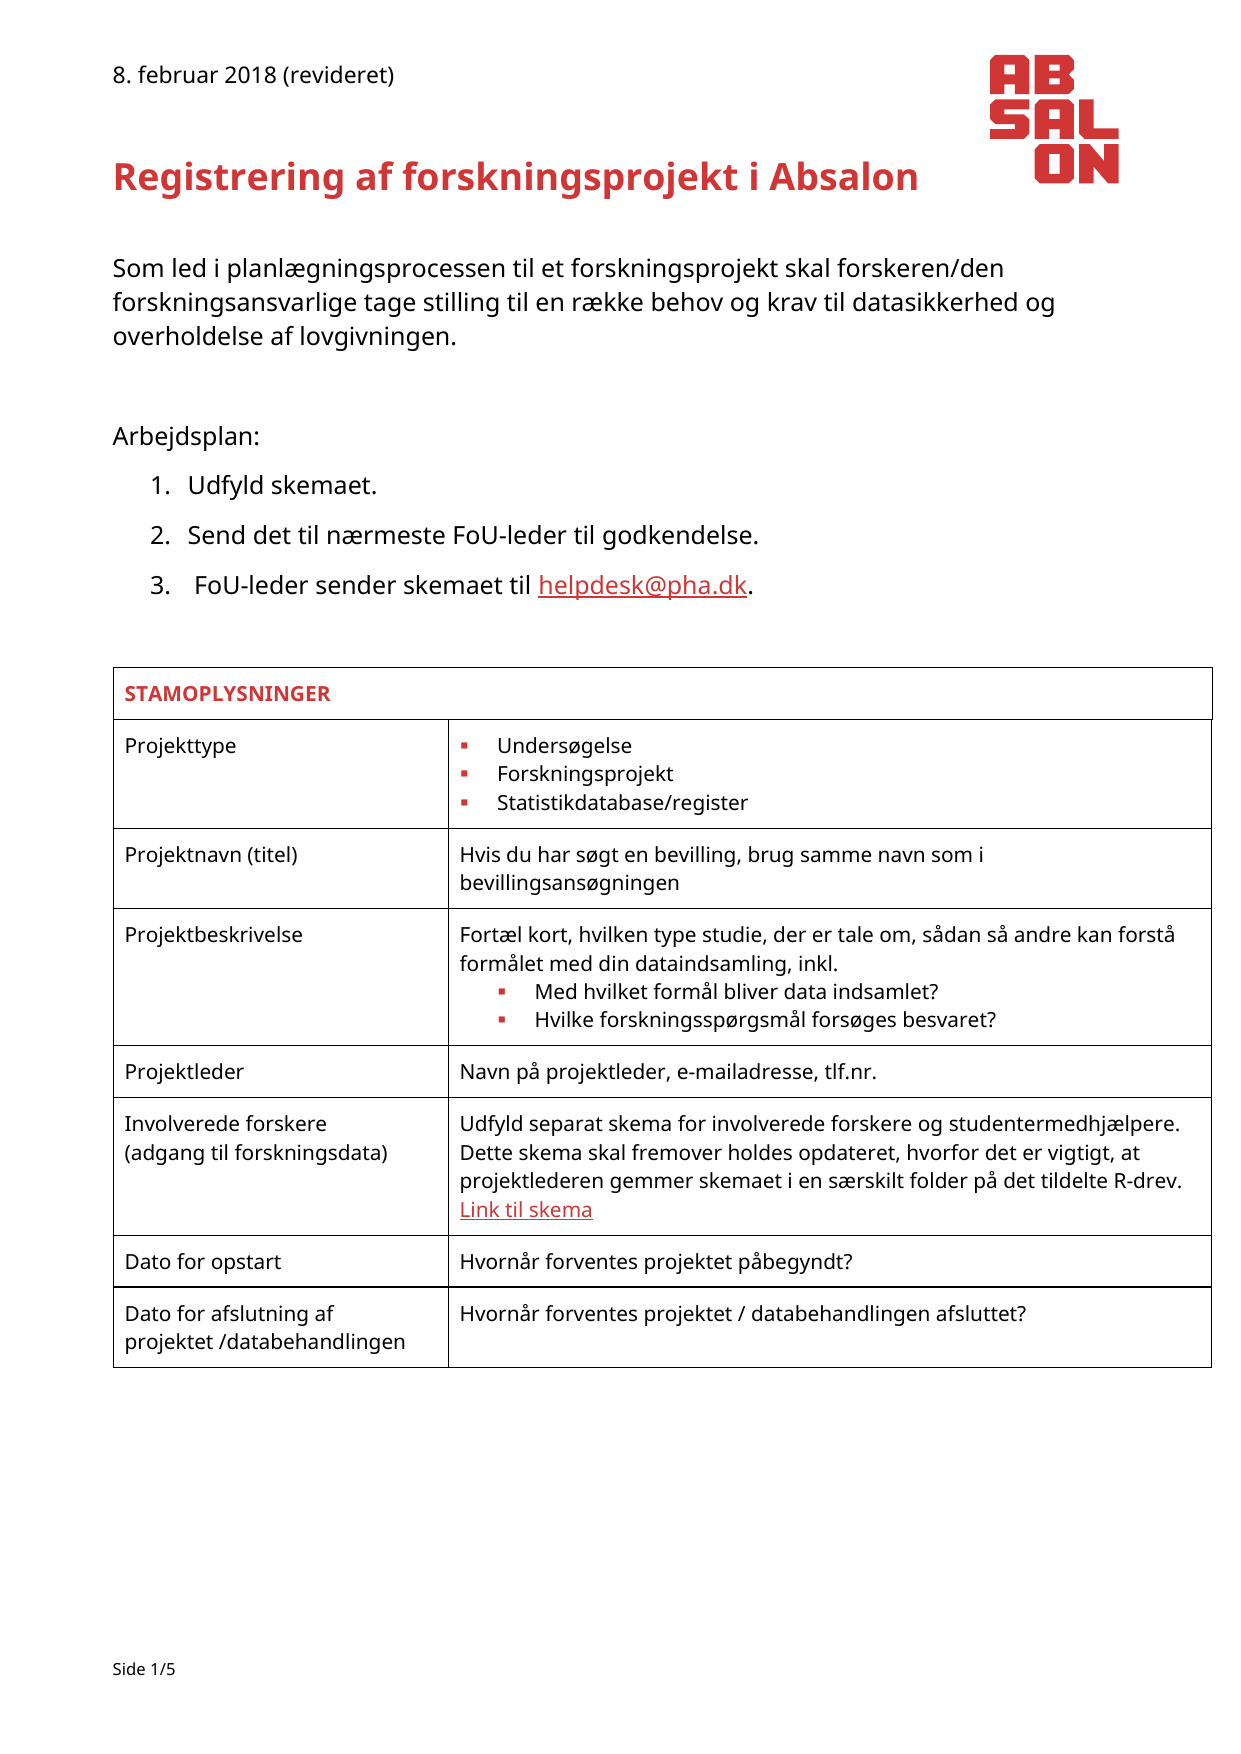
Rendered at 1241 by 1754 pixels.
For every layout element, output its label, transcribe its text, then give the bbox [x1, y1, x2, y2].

text Arbejdsplan: [112, 418, 1128, 452]
text Som led i planlægningsprocessen til et forskningsprojekt skal forskeren/den forskningsansvarlige tage stilling til en række behov og krav til datasikkerhed og overholdelse af lovgivningen. [112, 251, 1128, 353]
table_cell Dato for opstart [114, 1236, 448, 1286]
table_cell Projektleder [114, 1046, 448, 1097]
list Udfyld skemaet. [150, 468, 1128, 502]
table_cell Projektnavn (titel) [114, 829, 448, 908]
list FoU-leder sender skemaet til helpdesk@pha.dk. [150, 567, 1128, 601]
table_cell Projektbeskrivelse [114, 909, 448, 1045]
table_cell Udfyld separat skema for involverede forskere og studentermedhjælpere. Dette skema skal fremover holdes opdateret, hvorfor det er vigtigt, at projektlederen gemmer skemaet i en særskilt folder på det tildelte R-drev. Link til skema [449, 1098, 1211, 1234]
table_cell Dato for afslutning af projektet /databehandlingen [114, 1288, 448, 1367]
table_cell Undersøgelse Forskningsprojekt Statistikdatabase/register [449, 720, 1211, 827]
table_cell Involverede forskere (adgang til forskningsdata) [114, 1098, 448, 1234]
table_cell Hvornår forventes projektet påbegyndt? [449, 1236, 1211, 1286]
table_cell Navn på projektleder, e-mailadresse, tlf.nr. [449, 1046, 1211, 1097]
table_cell Hvornår forventes projektet / databehandlingen afsluttet? [449, 1288, 1211, 1367]
table_header STAMOPLYSNINGER [114, 668, 1212, 719]
subtitle Registrering af forskningsprojekt i Absalon [112, 150, 1128, 201]
table_cell Hvis du har søgt en bevilling, brug samme navn som i bevillingsansøgningen [449, 829, 1211, 908]
table_cell Fortæl kort, hvilken type studie, der er tale om, sådan så andre kan forstå formålet med din dataindsamling, inkl. Med hvilket formål bliver data indsamlet? Hvilke forskningsspørgsmål forsøges besvaret? [449, 909, 1211, 1045]
list Send det til nærmeste FoU-leder til godkendelse. [150, 518, 1128, 552]
table_cell Projekttype [114, 720, 448, 827]
